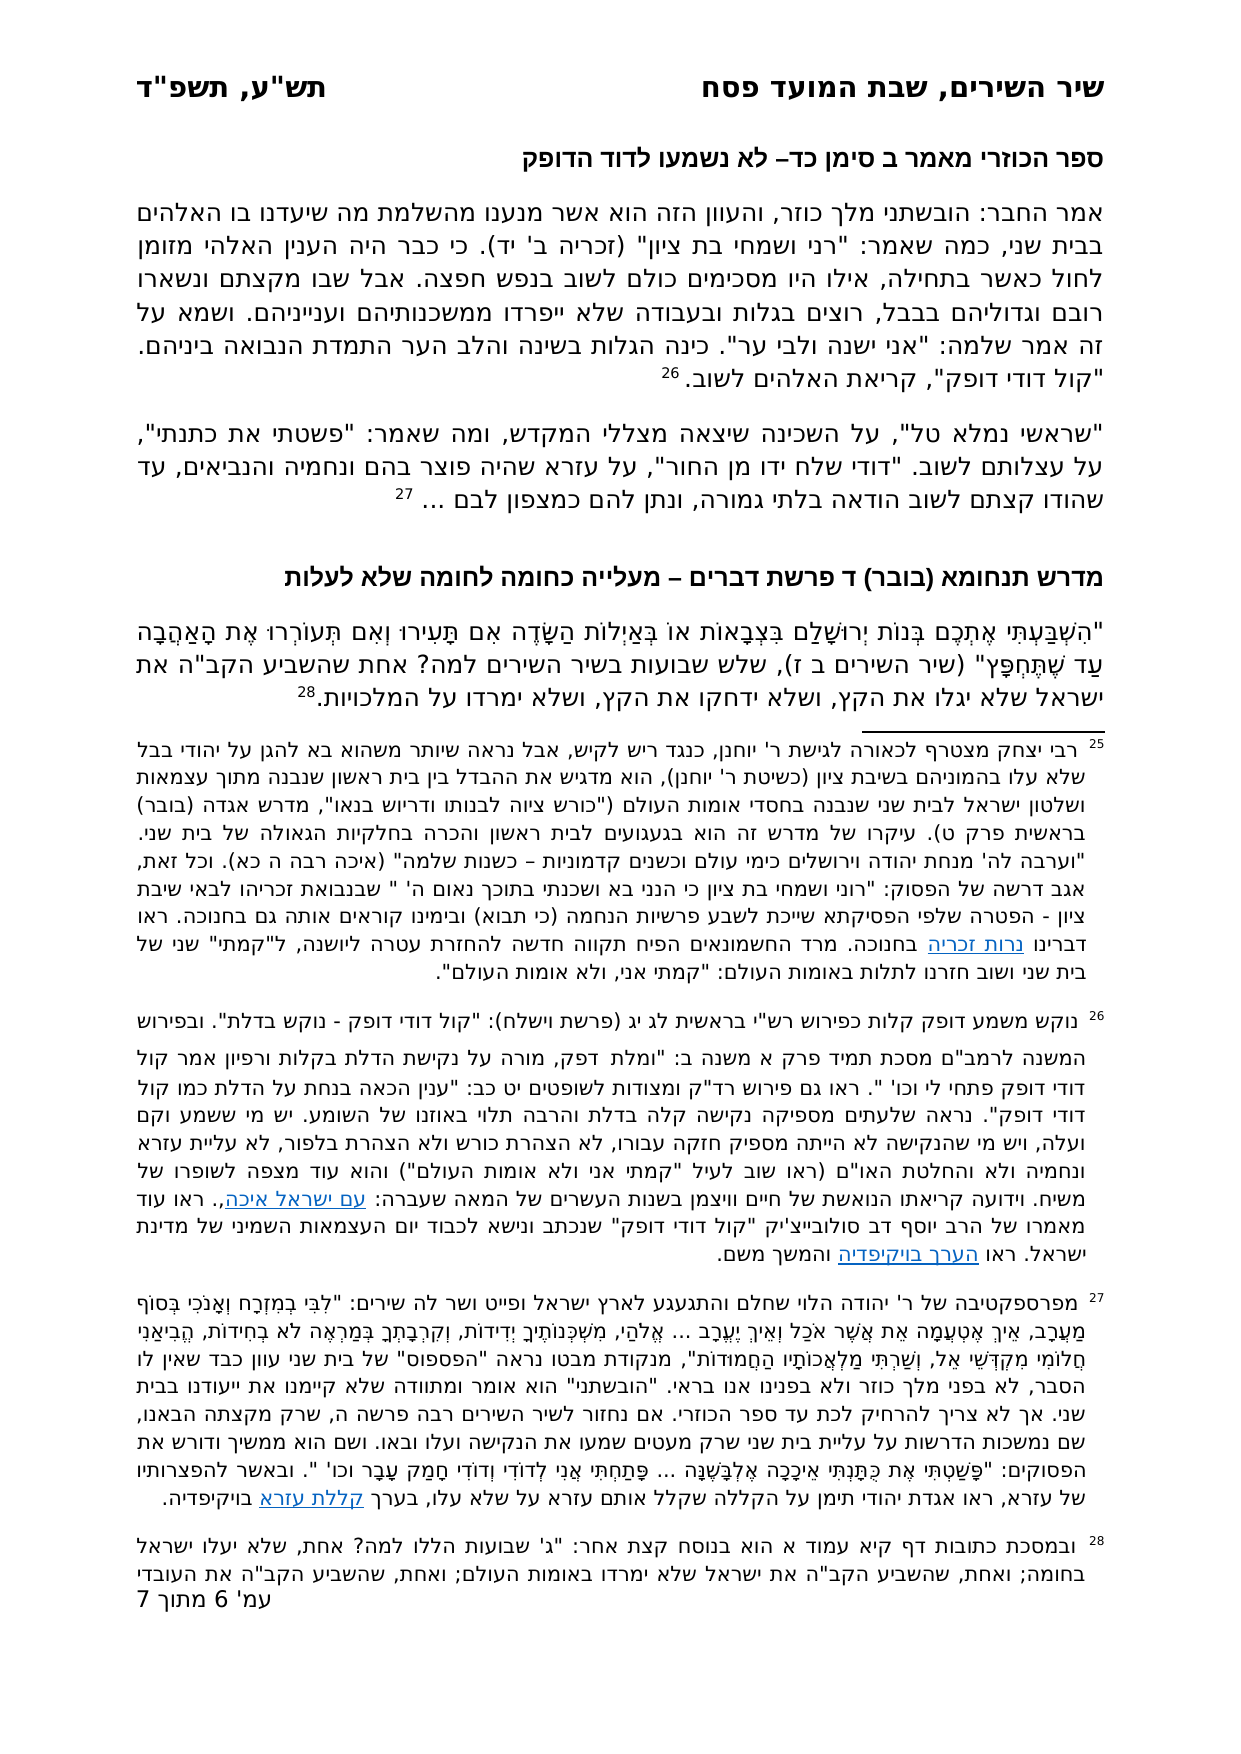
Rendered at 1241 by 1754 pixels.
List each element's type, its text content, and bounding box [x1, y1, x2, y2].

text "שראשי נמלא טל", על השכינה שיצאה מצללי המקדש, ומה שאמר: "פשטתי את כתנתי", על עצלותם לשוב. "דודי שלח ידו מן החור", על עזרא שהיה פוצר בהם ונחמיה והנביאים, עד שהודו קצתם לשוב הודאה בלתי גמורה, ונתן להם כמצפון לבם ... [136, 415, 1104, 515]
text "הִשְׁבַּעְתִּי אֶתְכֶם בְּנוֹת יְרוּשָׁלִַם בִּצְבָאוֹת אוֹ בְּאַיְלוֹת הַשָּׂדֶה אִם תָּעִירוּ וְאִם תְּעוֹרְרוּ אֶת הָאַהֲבָה עַד שֶׁתֶּחְפָּץ" (שיר השירים ב ז), שלש שבועות בשיר השירים למה? אחת שהשביע הקב"ה את ישראל שלא יגלו את הקץ, ושלא ידחקו את הקץ, ושלא ימרדו על המלכויות. [136, 613, 1104, 713]
text מדרש תנחומא (בובר) ד פרשת דברים – מעלייה כחומה לחומה שלא לעלות [136, 561, 1104, 592]
text ספר הכוזרי מאמר ב סימן כד– לא נשמעו לדוד הדופק [136, 142, 1104, 173]
text אמר החבר: הובשתני מלך כוזר, והעוון הזה הוא אשר מנענו מהשלמת מה שיעדנו בו האלהים בבית שני, כמה שאמר: "רני ושמחי בת ציון" (זכריה ב' יד). כי כבר היה הענין האלהי מזומן לחול כאשר בתחילה, אילו היו מסכימים כולם לשוב בנפש חפצה. אבל שבו מקצתם ונשארו רובם וגדוליהם בבבל, רוצים בגלות ובעבודה שלא ייפרדו ממשכנותיהם וענייניהם. ושמא על זה אמר שלמה: "אני ישנה ולבי ער". כינה הגלות בשינה והלב הער התמדת הנבואה ביניהם. " דופק", קריאת האלהים לשוב. [136, 194, 1104, 394]
